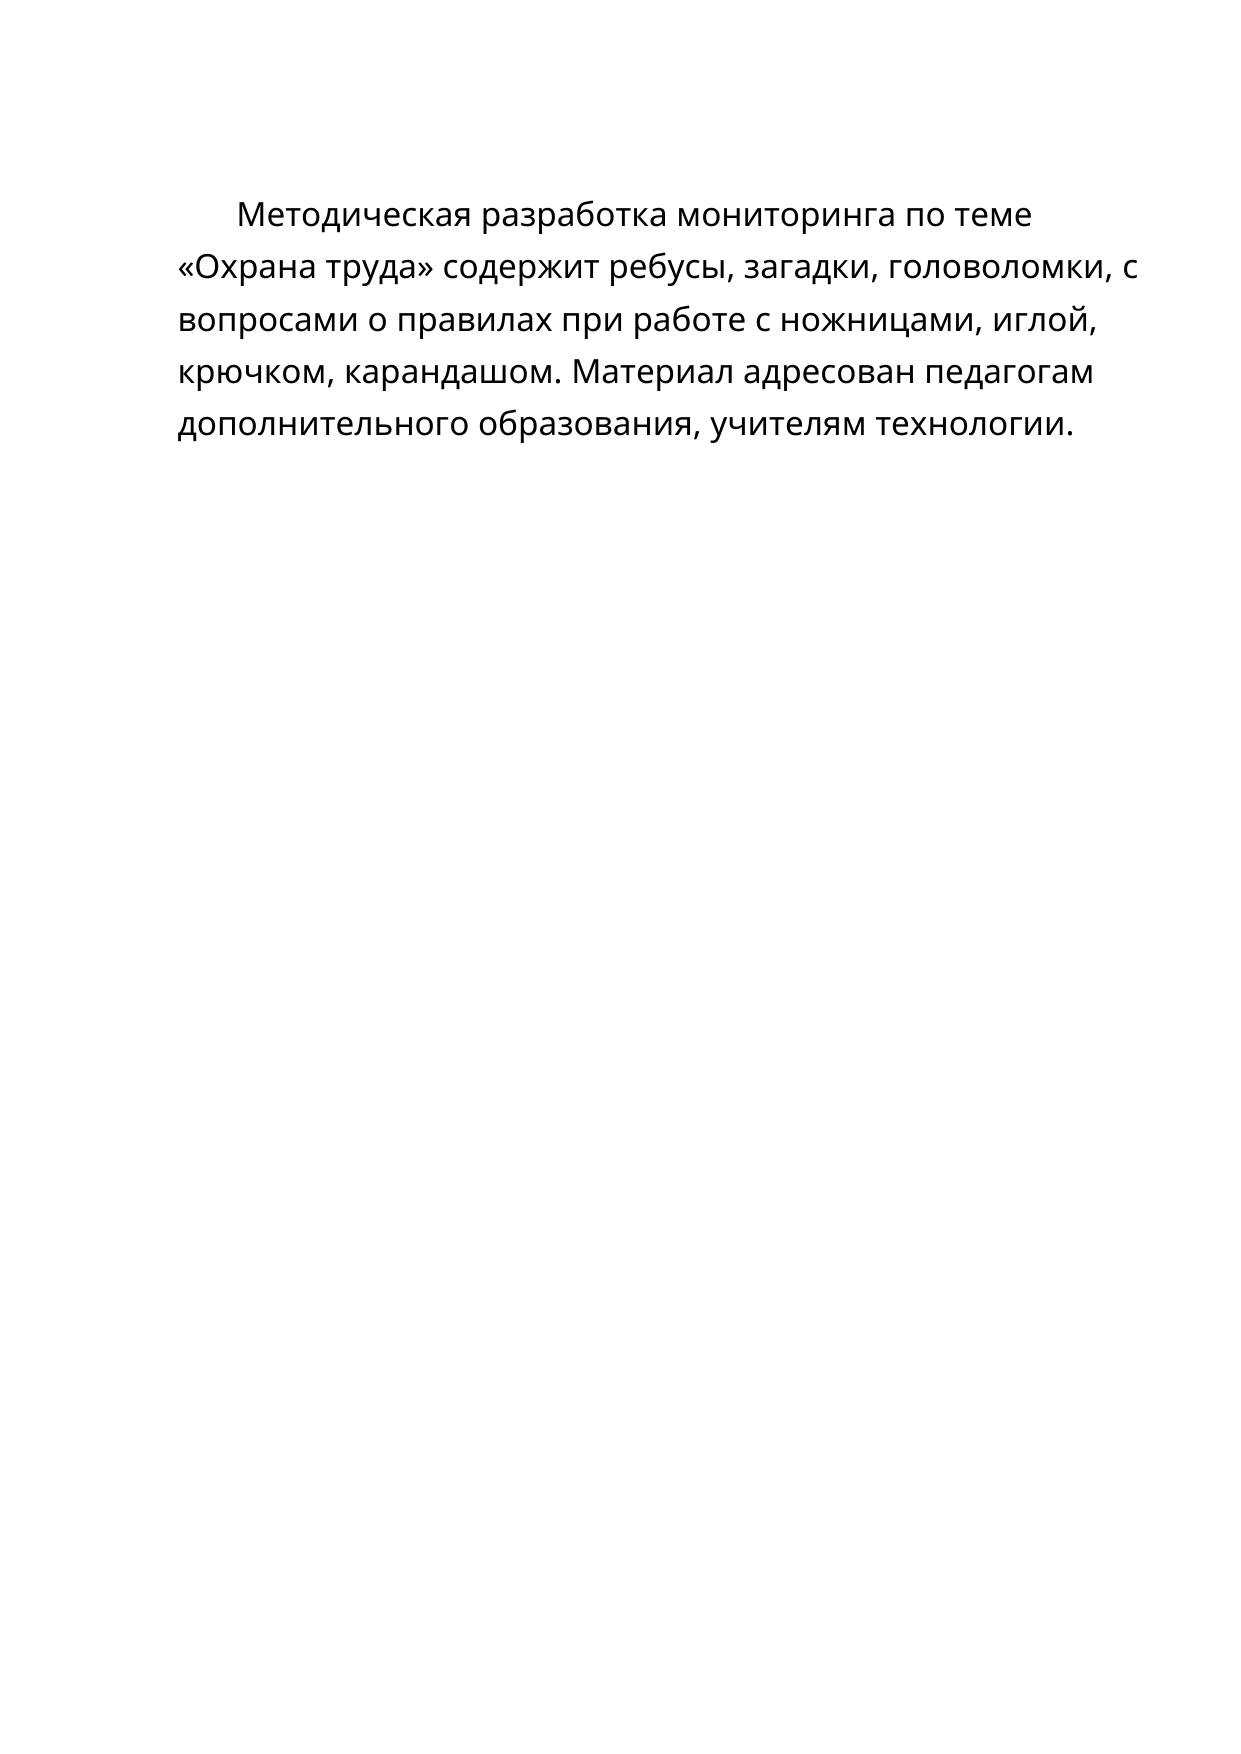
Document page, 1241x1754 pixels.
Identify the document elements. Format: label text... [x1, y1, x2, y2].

text Методическая разработка мониторинга по теме «Охрана труда» содержит ребусы, загадки, головоломки, с вопросами о правилах при работе с ножницами, иглой, крючком, карандашом. Материал адресован педагогам дополнительного образования, учителям технологии. [177, 191, 1152, 445]
